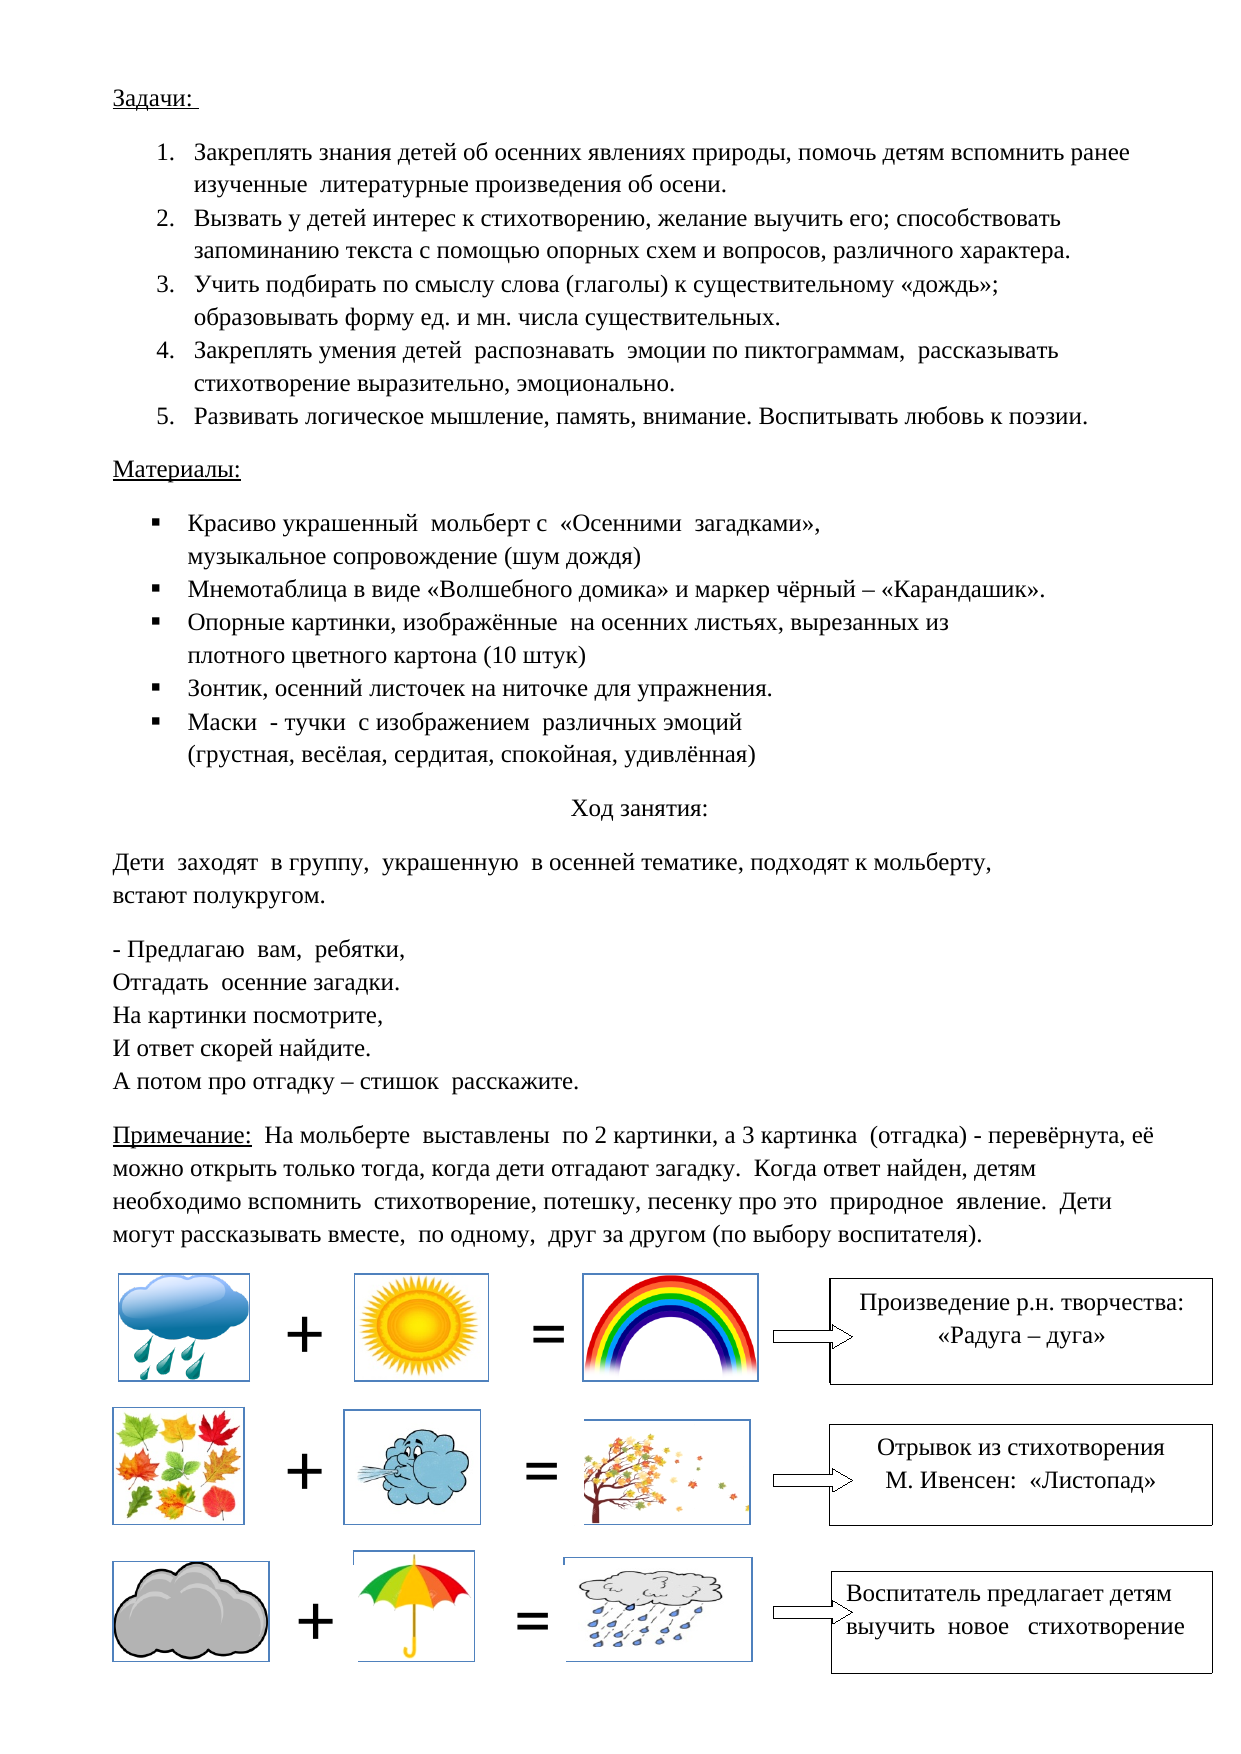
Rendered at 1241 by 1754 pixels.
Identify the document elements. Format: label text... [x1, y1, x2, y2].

list Маски - тучки с изображением различных эмоций (грустная, весёлая, сердитая, спокойная, удивлённая) [150, 707, 1167, 768]
picture [114, 1408, 243, 1524]
text Задачи: [112, 83, 1167, 111]
list Мнемотаблица в виде «Волшебного домика» и маркер чёрный – «Карандашик». [150, 574, 1167, 603]
list Красиво украшенный мольберт с «Осенними загадками», музыкальное сопровождение (шум дождя) [150, 508, 1167, 570]
picture [355, 1275, 488, 1380]
picture [114, 1562, 268, 1661]
picture [578, 1568, 724, 1647]
list Закреплять знания детей об осенних явлениях природы, помочь детям вспомнить ранее изученные литературные произведения об осени. [156, 137, 1167, 198]
picture [584, 1275, 757, 1380]
text Материалы: [112, 454, 1167, 483]
text Примечание: На мольберте выставлены по 2 картинки, а 3 картинка (отгадка) - перевёрнута, её можно открыть только тогда, когда дети отгадают загадку. Когда ответ найден, детям необходимо вспомнить стихотворение, потешку, песенку про это природное явление. Дети могут рассказывать вместе, по одному, друг за другом (по выбору воспитателя). [112, 1120, 1167, 1248]
text - Что увидел автор стихотворения? (капли на стекле) [584, 1421, 749, 1524]
picture [354, 1552, 474, 1661]
list Опорные картинки, изображённые на осенних листьях, вырезанных из плотного цветного картона (10 штук) [150, 607, 1167, 669]
list Зонтик, осенний листочек на ниточке для упражнения. [150, 673, 1167, 702]
list Вызвать у детей интерес к стихотворению, желание выучить его; способствовать запоминанию текста с помощью опорных схем и вопросов, различного характера. [156, 203, 1167, 264]
text Дети заходят в группу, украшенную в осенней тематике, подходят к мольберту, встают полукругом. [112, 847, 1167, 909]
picture [119, 1275, 249, 1380]
text Ход занятия: [112, 793, 1167, 822]
text - Предлагаю вам, ребятки, Отгадать осенние загадки. На картинки посмотрите, И ответ скорей найдите. А потом про отгадку – стишок расскажите. [112, 934, 1167, 1095]
picture [345, 1411, 480, 1524]
list Развивать логическое мышление, память, внимание. Воспитывать любовь к поэзии. [156, 401, 1167, 429]
list Закреплять умения детей распознавать эмоции по пиктограммам, рассказывать стихотворение выразительно, эмоционально. [156, 335, 1167, 396]
list Учить подбирать по смыслу слова (глаголы) к существительному «дождь»; образовывать форму ед. и мн. числа существительных. [156, 269, 1167, 330]
